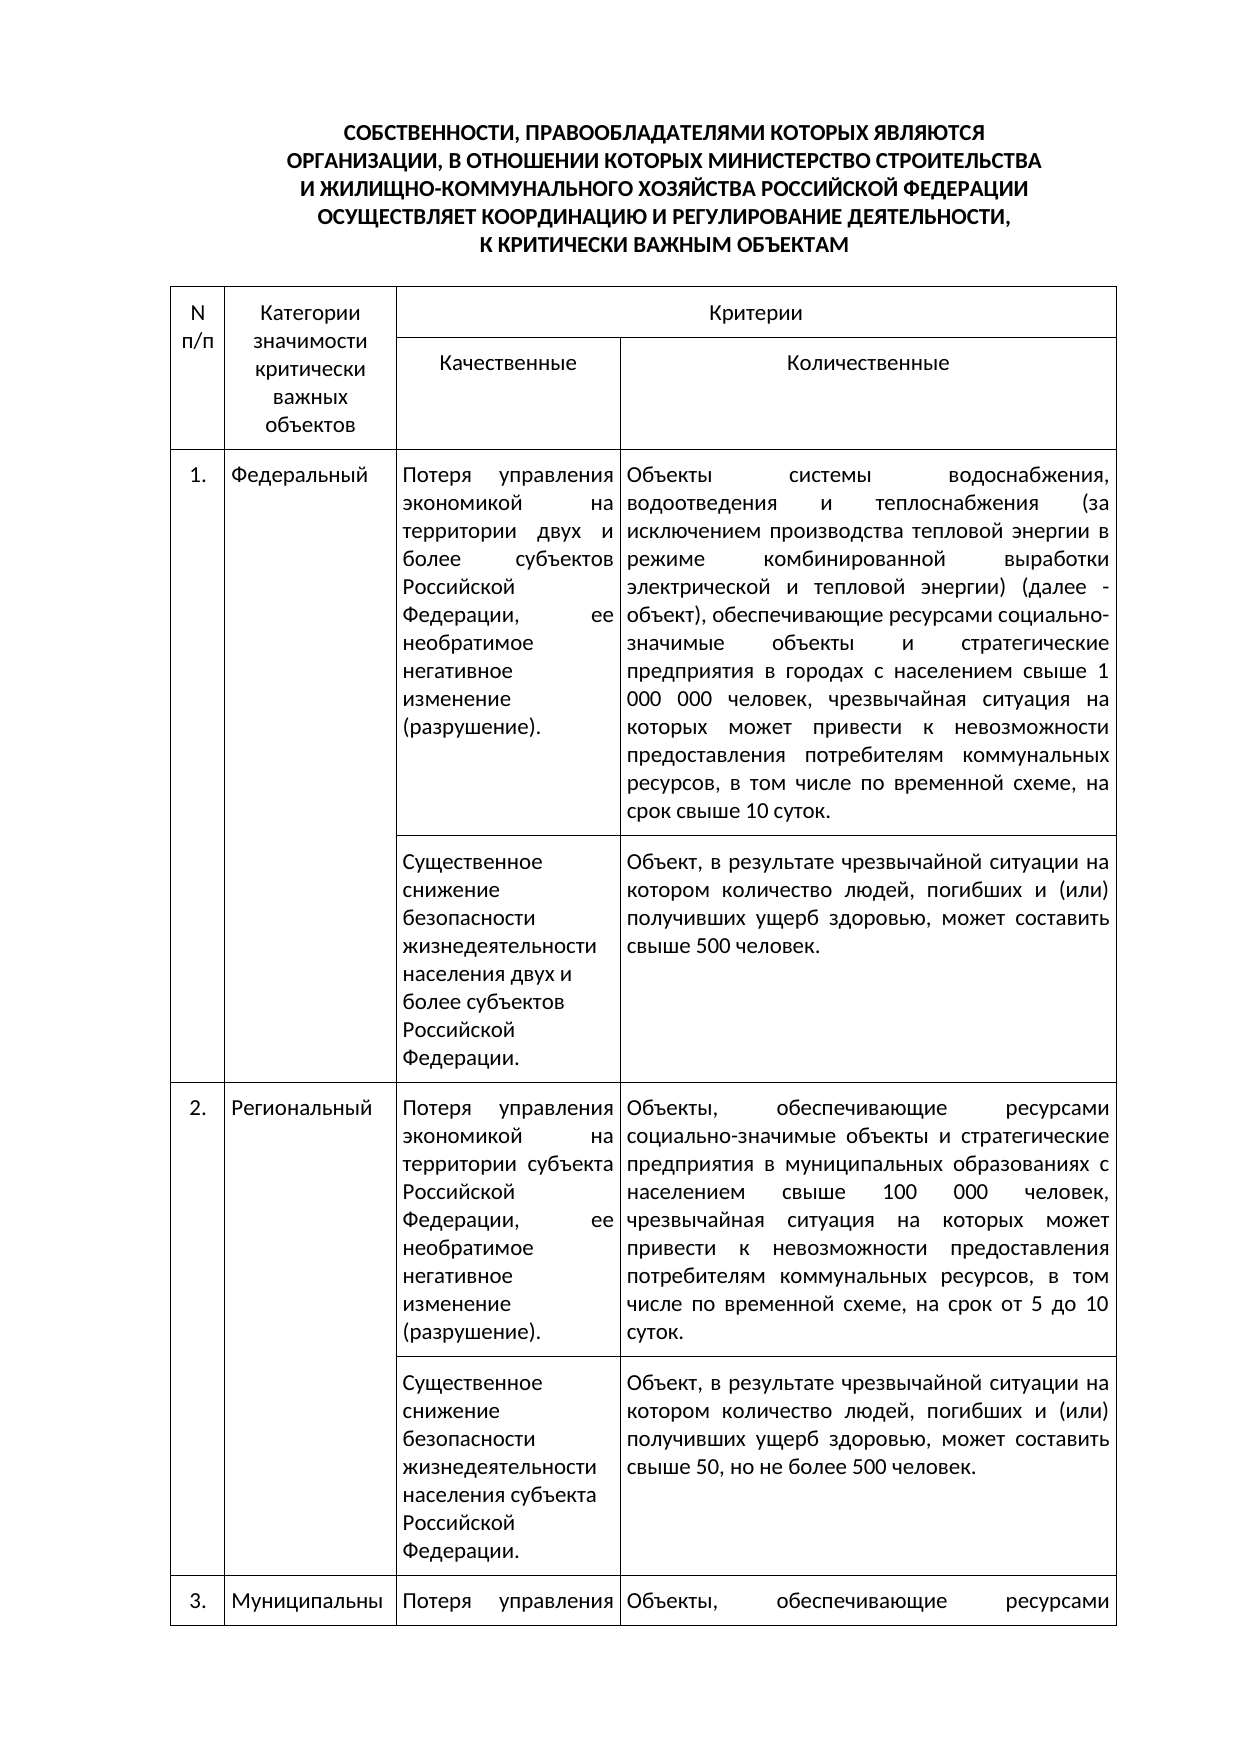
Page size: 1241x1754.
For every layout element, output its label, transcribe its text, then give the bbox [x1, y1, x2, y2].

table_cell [397, 1576, 620, 1625]
table_cell Объект, в результате чрезвычайной ситуации на котором количество людей, погибших и (или) получивших ущерб здоровью, может составить свыше 500 человек. [621, 836, 1116, 1082]
table_header Критерии [397, 287, 1116, 337]
table_cell Потеря управления экономикой на территории субъекта Российской Федерации, ее необратимое негативное изменение (разрушение). [397, 1083, 620, 1356]
table_cell Объект, в результате чрезвычайной ситуации на котором количество людей, погибших и (или) получивших ущерб здоровью, может составить свыше 50, но не более 500 человек. [621, 1357, 1116, 1574]
title ОСУЩЕСТВЛЯЕТ КООРДИНАЦИЮ И РЕГУЛИРОВАНИЕ ДЕЯТЕЛЬНОСТИ, [177, 202, 1152, 230]
table_cell 3. [171, 1576, 224, 1625]
title ОРГАНИЗАЦИИ, В ОТНОШЕНИИ КОТОРЫХ МИНИСТЕРСТВО СТРОИТЕЛЬСТВА [177, 146, 1152, 174]
table_cell 2. [171, 1083, 224, 1574]
table_cell Объекты системы водоснабжения, водоотведения и теплоснабжения (за исключением производства тепловой энергии в режиме комбинированной выработки электрической и тепловой энергии) (далее - объект), обеспечивающие ресурсами социально-значимые объекты и стратегические предприятия в городах с населением свыше 1 000 000 человек, чрезвычайная ситуация на которых может привести к невозможности предоставления потребителям коммунальных ресурсов, в том числе по временной схеме, на срок свыше 10 суток. [621, 450, 1116, 835]
table_cell Федеральный [225, 450, 396, 1082]
table_header Категории значимости критически важных объектов [225, 287, 396, 449]
table_header N п/п [171, 287, 224, 449]
table_cell Муниципальный [225, 1576, 396, 1625]
table_cell Качественные [397, 338, 620, 449]
table_cell Количественные [621, 338, 1116, 449]
table_cell Существенное снижение безопасности жизнедеятельности населения субъекта Российской Федерации. [397, 1357, 620, 1574]
table_cell Региональный [225, 1083, 396, 1574]
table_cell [621, 1576, 1116, 1625]
table_cell 1. [171, 450, 224, 1082]
table_cell Потеря управления экономикой на территории двух и более субъектов Российской Федерации, ее необратимое негативное изменение (разрушение). [397, 450, 620, 835]
table_cell Объекты, обеспечивающие ресурсами социально-значимые объекты и стратегические предприятия в муниципальных образованиях с населением свыше 100 000 человек, чрезвычайная ситуация на которых может привести к невозможности предоставления потребителям коммунальных ресурсов, в том числе по временной схеме, на срок от 5 до 10 суток. [621, 1083, 1116, 1356]
title И ЖИЛИЩНО-КОММУНАЛЬНОГО ХОЗЯЙСТВА РОССИЙСКОЙ ФЕДЕРАЦИИ [177, 174, 1152, 202]
title К КРИТИЧЕСКИ ВАЖНЫМ ОБЪЕКТАМ [177, 230, 1152, 258]
title СОБСТВЕННОСТИ, ПРАВООБЛАДАТЕЛЯМИ КОТОРЫХ ЯВЛЯЮТСЯ [177, 118, 1152, 146]
table_cell Существенное снижение безопасности жизнедеятельности населения двух и более субъектов Российской Федерации. [397, 836, 620, 1082]
